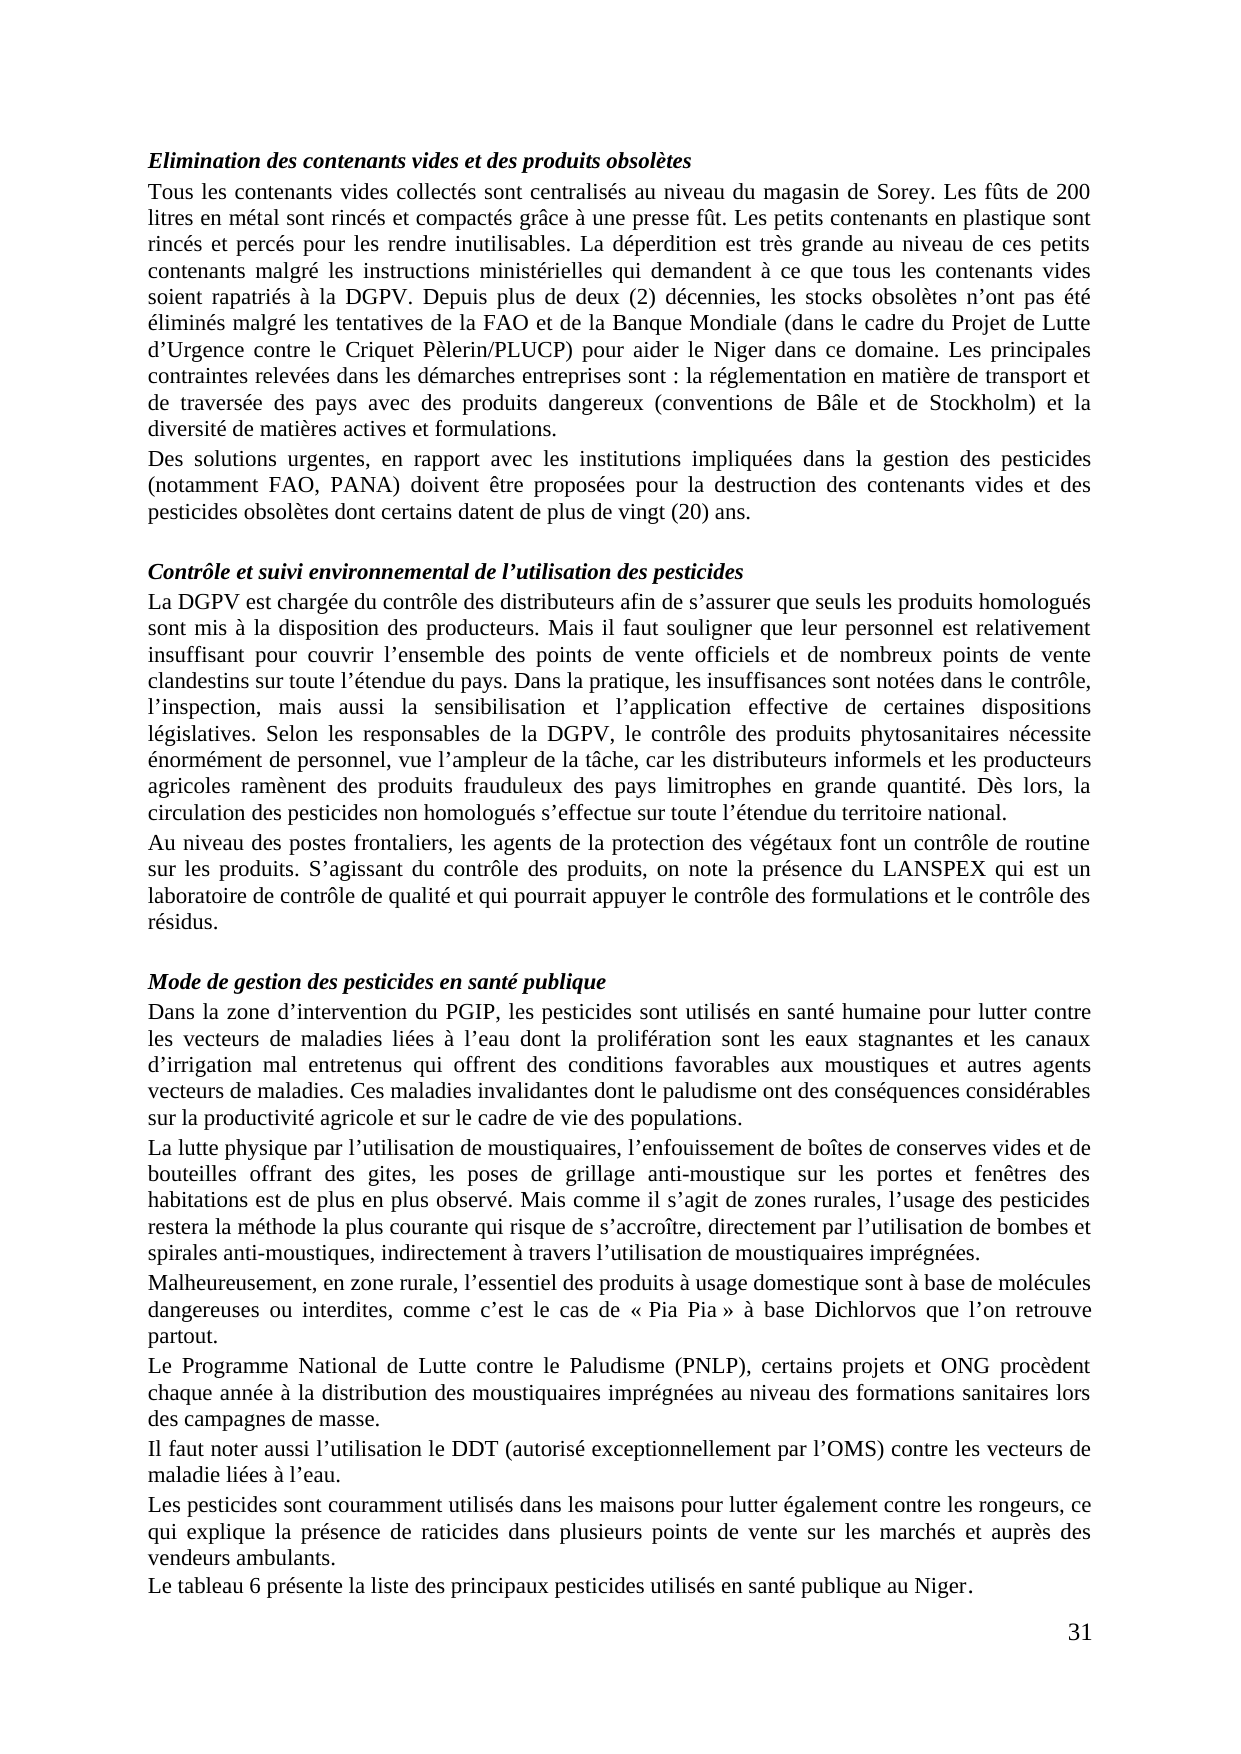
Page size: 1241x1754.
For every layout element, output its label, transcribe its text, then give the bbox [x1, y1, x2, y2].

text Mode de gestion des pesticides en santé publique [148, 968, 1093, 994]
text Il faut noter aussi l’utilisation le DDT (autorisé exceptionnellement par l’OMS) contre les vecteurs de maladie liées à l’eau. [148, 1435, 1093, 1488]
text La DGPV est chargée du contrôle des distributeurs afin de s’assurer que seuls les produits homologués sont mis à la disposition des producteurs. Mais il faut souligner que leur personnel est relativement insuffisant pour couvrir l’ensemble des points de vente officiels et de nombreux points de vente clandestins sur toute l’étendue du pays. Dans la pratique, les insuffisances sont notées dans le contrôle, l’inspection, mais aussi la sensibilisation et l’application effective de certaines dispositions législatives. Selon les responsables de la DGPV, le contrôle des produits phytosanitaires nécessite énormément de personnel, vue l’ampleur de la tâche, car les distributeurs informels et les producteurs agricoles ramènent des produits frauduleux des pays limitrophes en grande quantité. Dès lors, la circulation des pesticides non homologués s’effectue sur toute l’étendue du territoire national. [148, 588, 1093, 825]
text Les pesticides sont couramment utilisés dans les maisons pour lutter également contre les rongeurs, ce qui explique la présence de raticides dans plusieurs points de vente sur les marchés et auprès des vendeurs ambulants. [148, 1491, 1093, 1571]
text Elimination des contenants vides et des produits obsolètes [148, 148, 1093, 174]
text Le tableau 6 présente la liste des principaux pesticides utilisés en santé publique au Niger. [148, 1571, 1093, 1599]
text Malheureusement, en zone rurale, l’essentiel des produits à usage domestique sont à base de molécules dangereuses ou interdites, comme c’est le cas de « Pia Pia » à base Dichlorvos que l’on retrouve partout. [148, 1269, 1093, 1348]
text Au niveau des postes frontaliers, les agents de la protection des végétaux font un contrôle de routine sur les produits. S’agissant du contrôle des produits, on note la présence du LANSPEX qui est un laboratoire de contrôle de qualité et qui pourrait appuyer le contrôle des formulations et le contrôle des résidus. [148, 829, 1093, 934]
text Tous les contenants vides collectés sont centralisés au niveau du magasin de Sorey. Les fûts de 200 litres en métal sont rincés et compactés grâce à une presse fût. Les petits contenants en plastique sont rincés et percés pour les rendre inutilisables. La déperdition est très grande au niveau de ces petits contenants malgré les instructions ministérielles qui demandent à ce que tous les contenants vides soient rapatriés à la DGPV. Depuis plus de deux (2) décennies, les stocks obsolètes n’ont pas été éliminés malgré les tentatives de la FAO et de la Banque Mondiale (dans le cadre du Projet de Lutte d’Urgence contre le Criquet Pèlerin/PLUCP) pour aider le Niger dans ce domaine. Les principales contraintes relevées dans les démarches entreprises sont : la réglementation en matière de transport et de traversée des pays avec des produits dangereux (conventions de Bâle et de Stockholm) et la diversité de matières actives et formulations. [148, 178, 1093, 441]
text Le Programme National de Lutte contre le Paludisme (PNLP), certains projets et ONG procèdent chaque année à la distribution des moustiquaires imprégnées au niveau des formations sanitaires lors des campagnes de masse. [148, 1352, 1093, 1431]
text La lutte physique par l’utilisation de moustiquaires, l’enfouissement de boîtes de conserves vides et de bouteilles offrant des gites, les poses de grillage anti-moustique sur les portes et fenêtres des habitations est de plus en plus observé. Mais comme il s’agit de zones rurales, l’usage des pesticides restera la méthode la plus courante qui risque de s’accroître, directement par l’utilisation de bombes et spirales anti-moustiques, indirectement à travers l’utilisation de moustiquaires imprégnées. [148, 1134, 1093, 1266]
text Contrôle et suivi environnemental de l’utilisation des pesticides [148, 558, 1093, 584]
text Dans la zone d’intervention du PGIP, les pesticides sont utilisés en santé humaine pour lutter contre les vecteurs de maladies liées à l’eau dont la prolifération sont les eaux stagnantes et les canaux d’irrigation mal entretenus qui offrent des conditions favorables aux moustiques et autres agents vecteurs de maladies. Ces maladies invalidantes dont le paludisme ont des conséquences considérables sur la productivité agricole et sur le cadre de vie des populations. [148, 998, 1093, 1130]
text Des solutions urgentes, en rapport avec les institutions impliquées dans la gestion des pesticides (notamment FAO, PANA) doivent être proposées pour la destruction des contenants vides et des pesticides obsolètes dont certains datent de plus de vingt (20) ans. [148, 445, 1093, 524]
